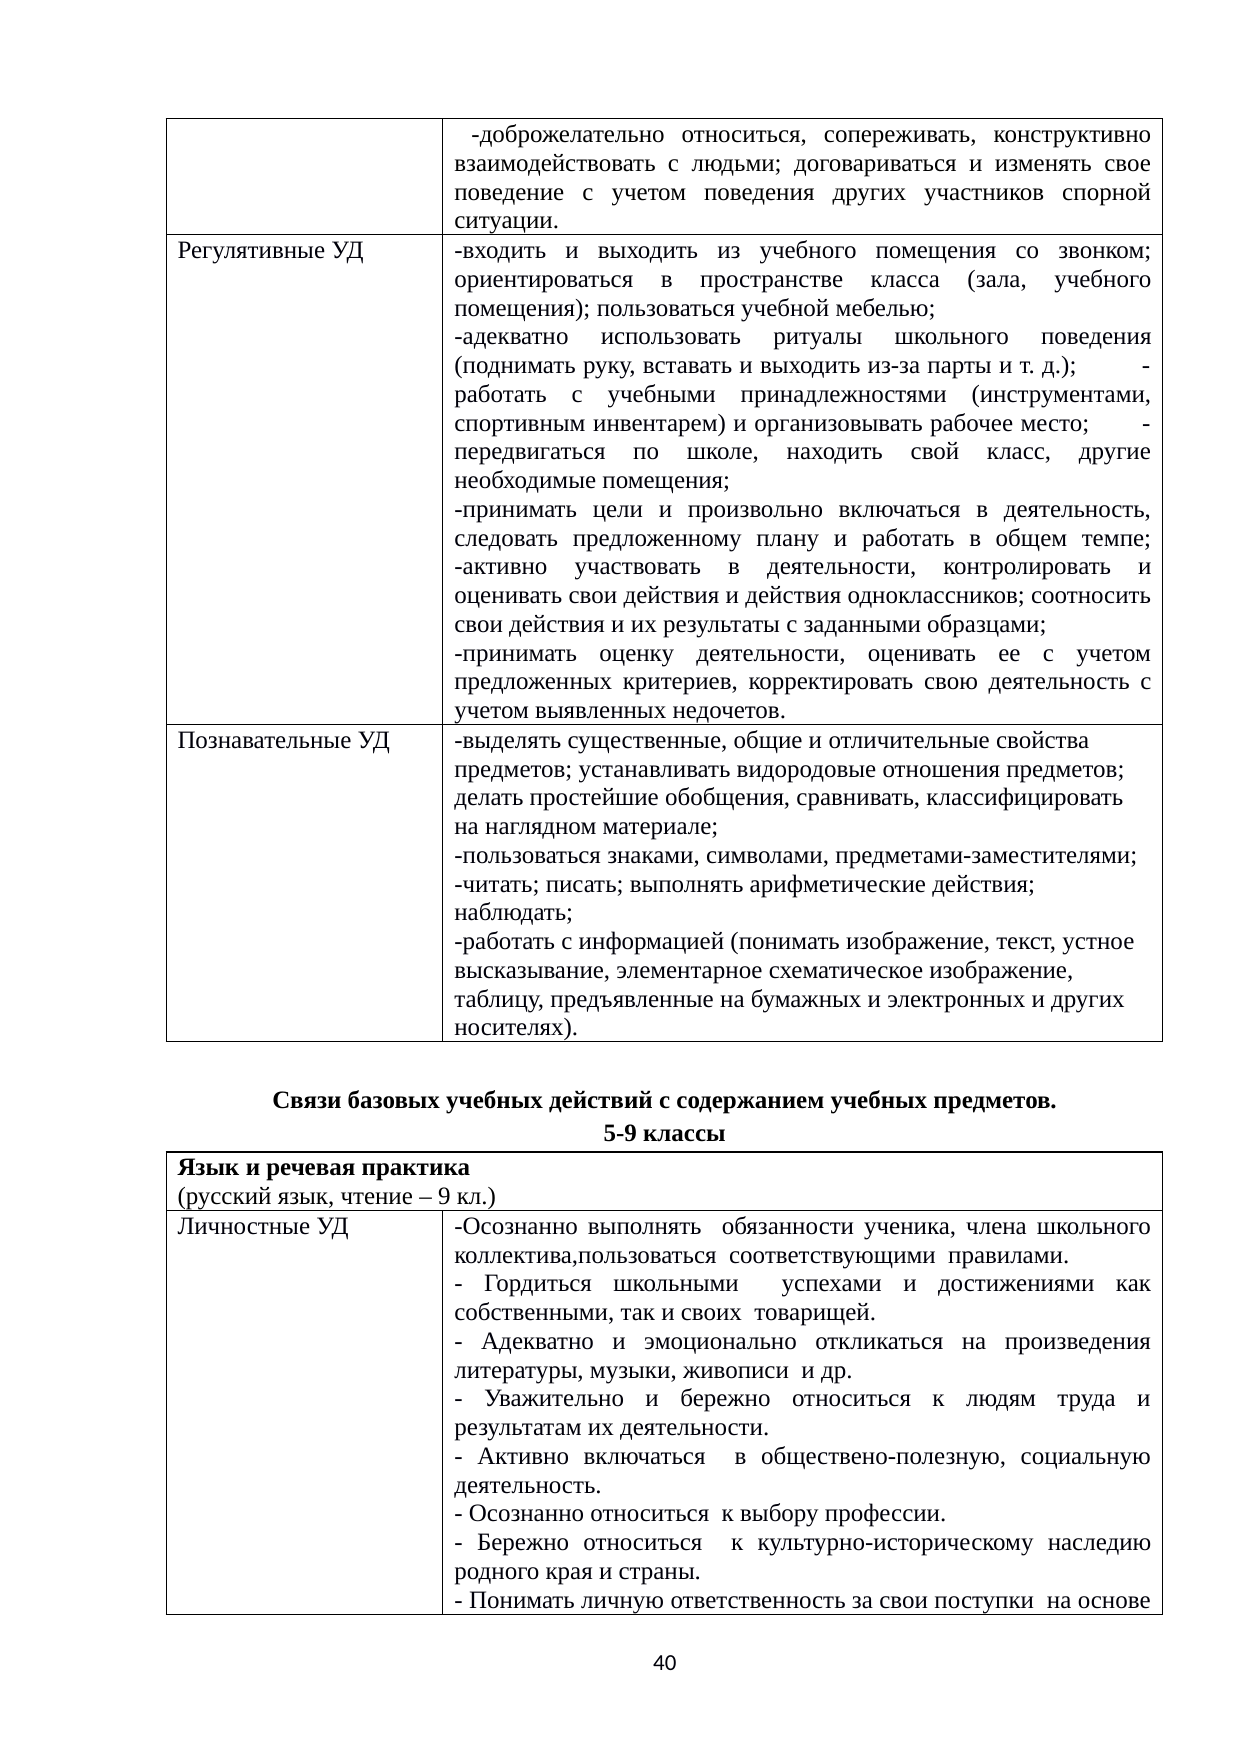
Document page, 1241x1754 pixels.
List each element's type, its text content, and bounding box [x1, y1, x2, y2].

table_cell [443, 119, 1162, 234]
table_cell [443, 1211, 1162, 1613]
list Связи базовых учебных действий с содержанием учебных предметов. [177, 1085, 1152, 1114]
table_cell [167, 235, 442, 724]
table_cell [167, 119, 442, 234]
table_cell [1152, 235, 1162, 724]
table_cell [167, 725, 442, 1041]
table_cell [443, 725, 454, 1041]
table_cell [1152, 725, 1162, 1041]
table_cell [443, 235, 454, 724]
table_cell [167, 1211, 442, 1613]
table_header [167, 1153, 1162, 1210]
list 5-9 классы [177, 1118, 1152, 1147]
